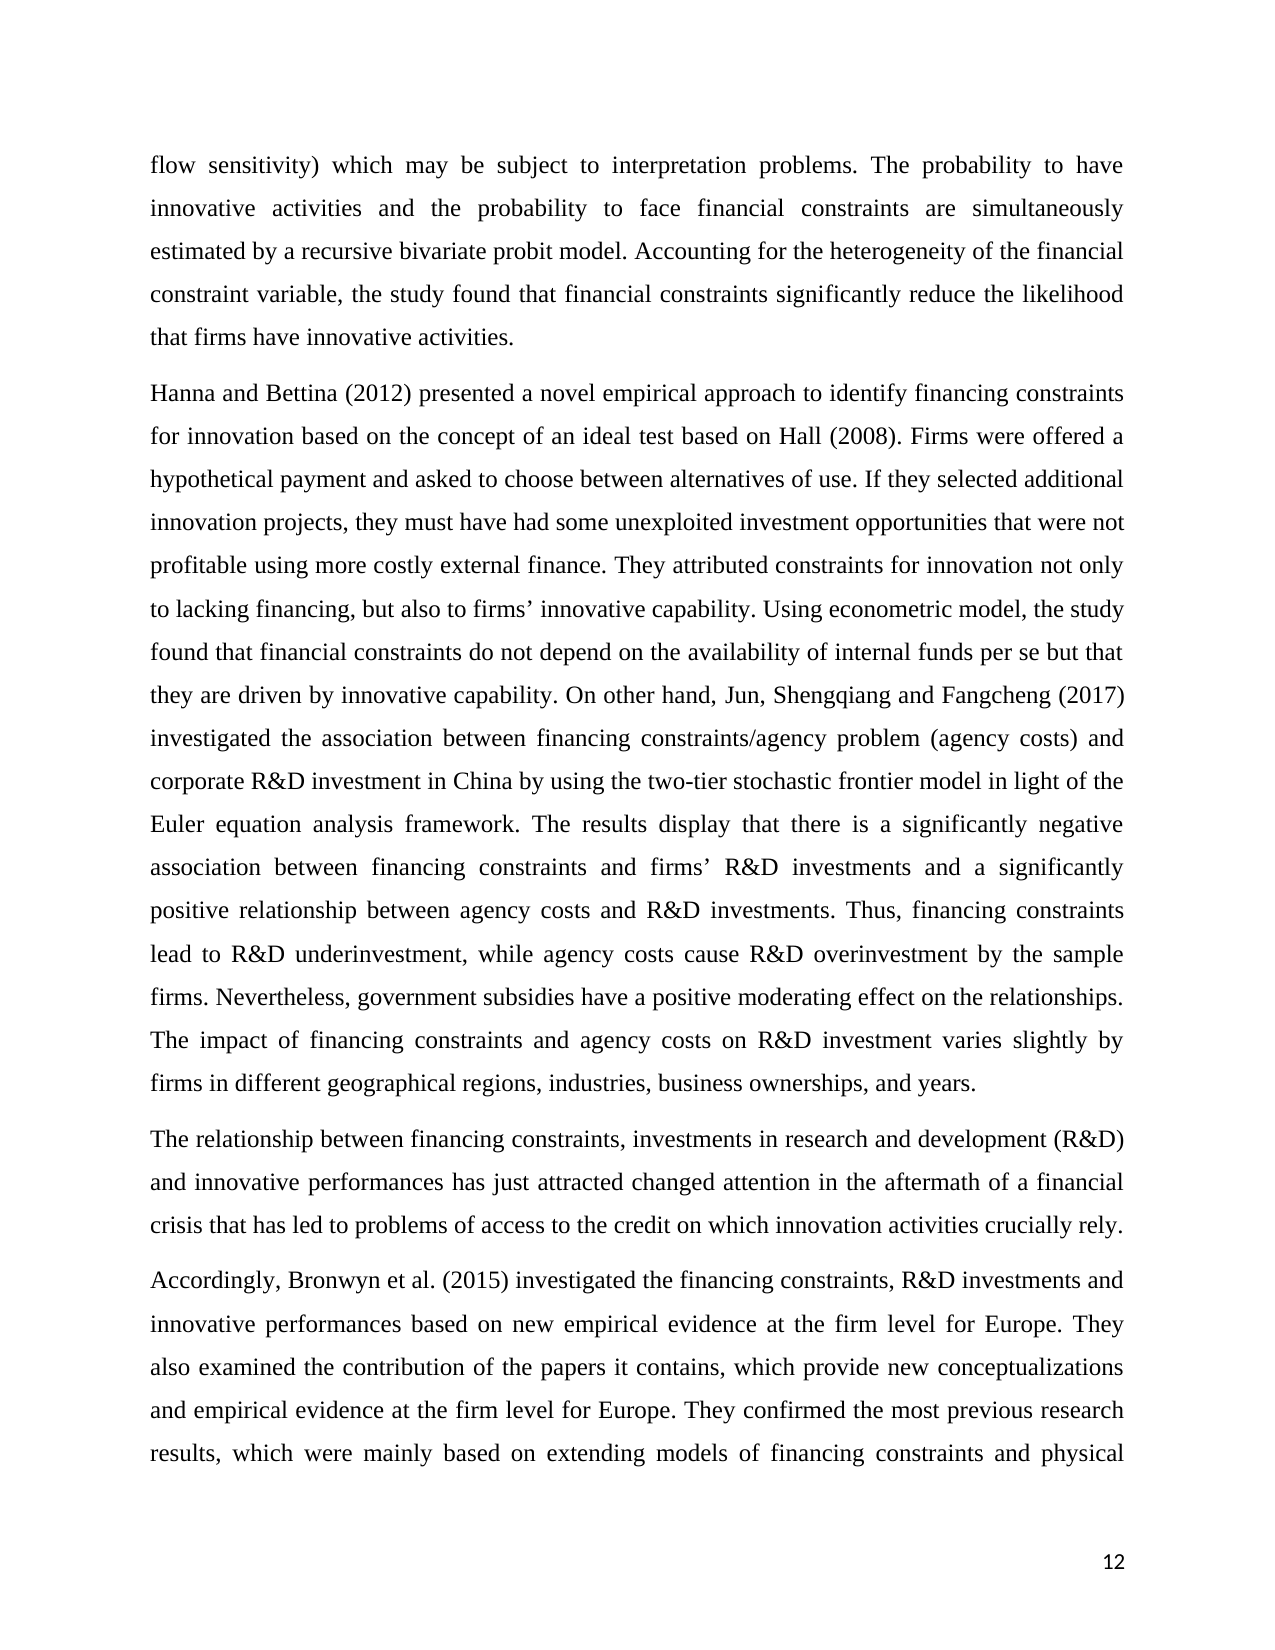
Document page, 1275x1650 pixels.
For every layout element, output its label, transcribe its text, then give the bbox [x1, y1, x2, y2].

text Hanna and Bettina (2012) presented a novel empirical approach to identify financing constraints for innovation based on the concept of an ideal test based on Hall (2008). Firms were offered a hypothetical payment and asked to choose between alternatives of use. If they selected additional innovation projects, they must have had some unexploited investment opportunities that were not profitable using more costly external finance. They attributed constraints for innovation not only to lacking financing, but also to firms’ innovative capability. Using econometric model, the study found that financial constraints do not depend on the availability of internal funds per se but that they are driven by innovative capability. On other hand, Jun, Shengqiang and Fangcheng (2017) investigated the association between financing constraints/agency problem (agency costs) and corporate R&D investment in China by using the two-tier stochastic frontier model in light of the Euler equation analysis framework. The results display that there is a significantly negative association between financing constraints and firms’ R&D investments and a significantly positive relationship between agency costs and R&D investments. Thus, financing constraints lead to R&D underinvestment, while agency costs cause R&D overinvestment by the sample firms. Nevertheless, government subsidies have a positive moderating effect on the relationships. The impact of financing constraints and agency costs on R&D investment varies slightly by firms in different geographical regions, industries, business ownerships, and years. [150, 378, 1125, 1097]
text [150, 150, 1125, 351]
text The relationship between financing constraints, investments in research and development (R&D) and innovative performances has just attracted changed attention in the aftermath of a financial crisis that has led to problems of access to the credit on which innovation activities crucially rely. [150, 1124, 1125, 1239]
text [150, 1266, 1125, 1467]
